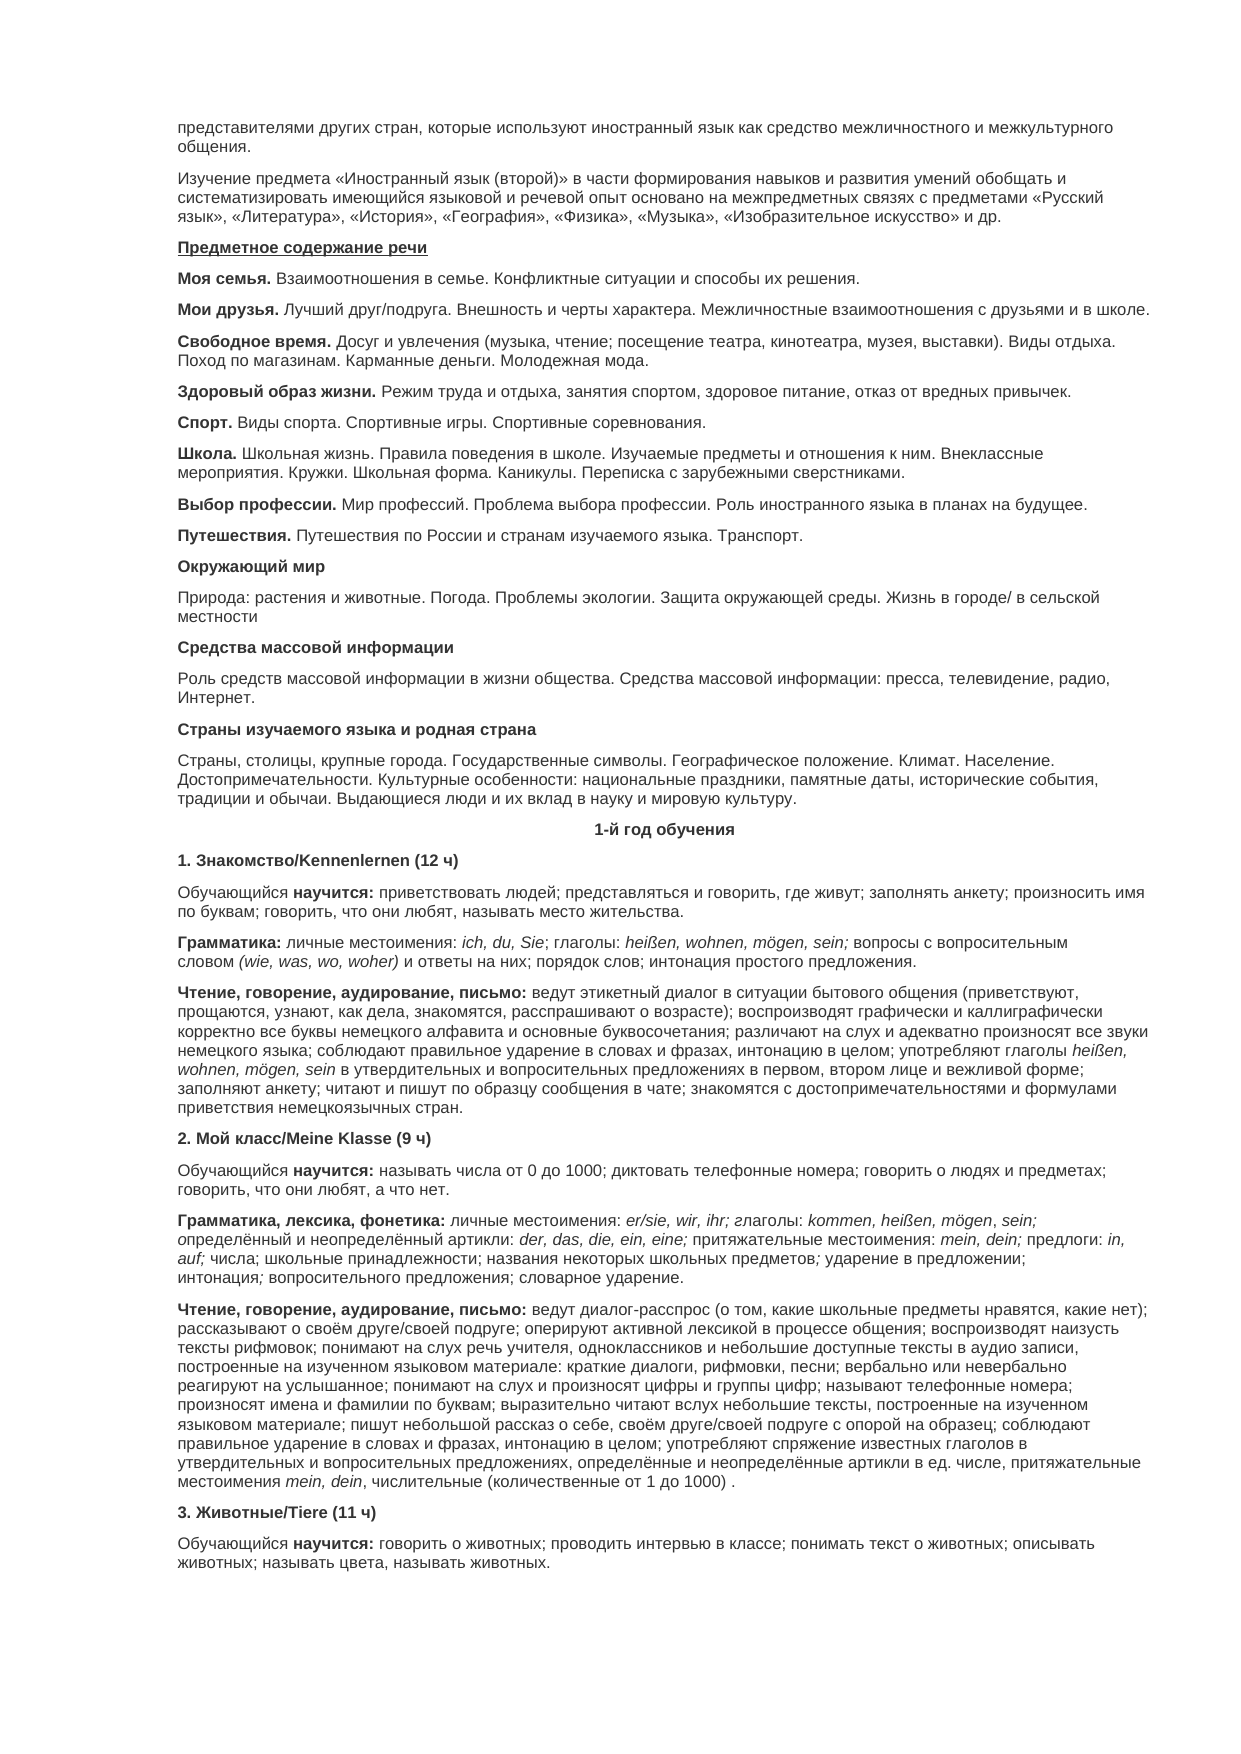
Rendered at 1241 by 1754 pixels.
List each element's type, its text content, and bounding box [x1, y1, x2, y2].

text Грамматика: личные местоимения: ich, du, Sie; глаголы: heißen, wohnen, mögen, sein; вопросы с вопросительным словом (wie, was, wo, woher) и ответы на них; порядок слов; интонация простого предложения. [177, 933, 1152, 971]
text Чтение, говорение, аудирование, письмо: ведут этикетный диалог в ситуации бытового общения (приветствуют, прощаются, узнают, как дела, знакомятся, расспрашивают о возрасте); воспроизводят графически и каллиграфически корректно все буквы немецкого алфавита и основные буквосочетания; различают на слух и адекватно произносят все звуки немецкого языка; соблюдают правильное ударение в словах и фразах, интонацию в целом; употребляют глаголы heißen, wohnen, mögen, sein в утвердительных и вопросительных предложениях в первом, втором лице и вежливой форме; заполняют анкету; читают и пишут по образцу сообщения в чате; знакомятся с достопримечательностями и формулами приветствия немецкоязычных стран. [177, 983, 1152, 1117]
text Моя семья. Взаимоотношения в семье. Конфликтные ситуации и способы их решения. [177, 269, 1152, 288]
text Средства массовой информации [177, 638, 1152, 657]
text Здоровый образ жизни. Режим труда и отдыха, занятия спортом, здоровое питание, отказ от вредных привычек. [177, 382, 1152, 401]
text Роль средств массовой информации в жизни общества. Средства массовой информации: пресса, телевидение, радио, Интернет. [177, 669, 1152, 707]
text Школа. Школьная жизнь. Правила поведения в школе. Изучаемые предметы и отношения к ним. Внеклассные мероприятия. Кружки. Школьная форма. Каникулы. Переписка с зарубежными сверстниками. [177, 444, 1152, 482]
text Обучающийся научится: приветствовать людей; представляться и говорить, где живут; заполнять анкету; произносить имя по буквам; говорить, что они любят, называть место жительства. [177, 882, 1152, 921]
text Обучающийся научится: называть числа от 0 до 1000; диктовать телефонные номера; говорить о людях и предметах; говорить, что они любят, а что нет. [177, 1160, 1152, 1199]
text Страны, столицы, крупные города. Государственные символы. Географическое положение. Климат. Население. Достопримечательности. Культурные особенности: национальные праздники, памятные даты, исторические события, традиции и обычаи. Выдающиеся люди и их вклад в науку и мировую культуру. [177, 751, 1152, 808]
text Спорт. Виды спорта. Спортивные игры. Спортивные соревнования. [177, 413, 1152, 432]
text Обучающийся научится: говорить о животных; проводить интервью в классе; понимать текст о животных; описывать животных; называть цвета, называть животных. [177, 1534, 1152, 1572]
text 1-й год обучения [177, 820, 1152, 839]
text 1. Знакомство/Kennenlernen (12 ч) [177, 851, 1152, 870]
text Мои друзья. Лучший друг/подруга. Внешность и черты характера. Межличностные взаимоотношения с друзьями и в школе. [177, 300, 1152, 319]
text Предметное содержание речи [177, 238, 1152, 257]
text Путешествия. Путешествия по России и странам изучаемого языка. Транспорт. [177, 525, 1152, 544]
text Свободное время. Досуг и увлечения (музыка, чтение; посещение театра, кинотеатра, музея, выставки). Виды отдыха. Поход по магазинам. Карманные деньги. Молодежная мода. [177, 331, 1152, 370]
text Окружающий мир [177, 557, 1152, 576]
text Выбор профессии. Мир профессий. Проблема выбора профессии. Роль иностранного языка в планах на будущее. [177, 494, 1152, 513]
text 3. Животные/Tiere (11 ч) [177, 1503, 1152, 1522]
text 2. Мой класс/Meine Klasse (9 ч) [177, 1129, 1152, 1148]
text Страны изучаемого языка и родная страна [177, 719, 1152, 739]
text Грамматика, лексика, фонетика: личные местоимения: er/sie, wir, ihr; глаголы: kommen, heißen, mögen, sein; определённый и неопределённый артикли: der, das, die, ein, eine; притяжательные местоимения: mein, dein; предлоги: in, auf; числа; школьные принадлежности; названия некоторых школьных предметов; ударение в предложении; интонация; вопросительного предложения; словарное ударение. [177, 1211, 1152, 1287]
text Природа: растения и животные. Погода. Проблемы экологии. Защита окружающей среды. Жизнь в городе/ в сельской местности [177, 588, 1152, 626]
text Чтение, говорение, аудирование, письмо: ведут диалог-расспрос (о том, какие школьные предметы нравятся, какие нет); рассказывают о своём друге/своей подруге; оперируют активной лексикой в процессе общения; воспроизводят наизусть тексты рифмовок; понимают на слух речь учителя, одноклассников и небольшие доступные тексты в аудио записи, построенные на изученном языковом материале: краткие диалоги, рифмовки, песни; вербально или невербально реагируют на услышанное; понимают на слух и произносят цифры и группы цифр; называют телефонные номера; произносят имена и фамилии по буквам; выразительно читают вслух небольшие тексты, построенные на изученном языковом материале; пишут небольшой рассказ о себе, своём друге/своей подруге с опорой на образец; соблюдают правильное ударение в словах и фразах, интонацию в целом; употребляют спряжение известных глаголов в утвердительных и вопросительных предложениях, определённые и неопределённые артикли в ед. числе, притяжательные местоимения mein, dein, числительные (количественные от 1 до 1000) . [177, 1299, 1152, 1491]
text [177, 118, 1152, 156]
text Изучение предмета «Иностранный язык (второй)» в части формирования навыков и развития умений обобщать и систематизировать имеющийся языковой и речевой опыт основано на межпредметных связях с предметами «Русский язык», «Литература», «История», «География», «Физика», «Музыка», «Изобразительное искусство» и др. [177, 168, 1152, 226]
